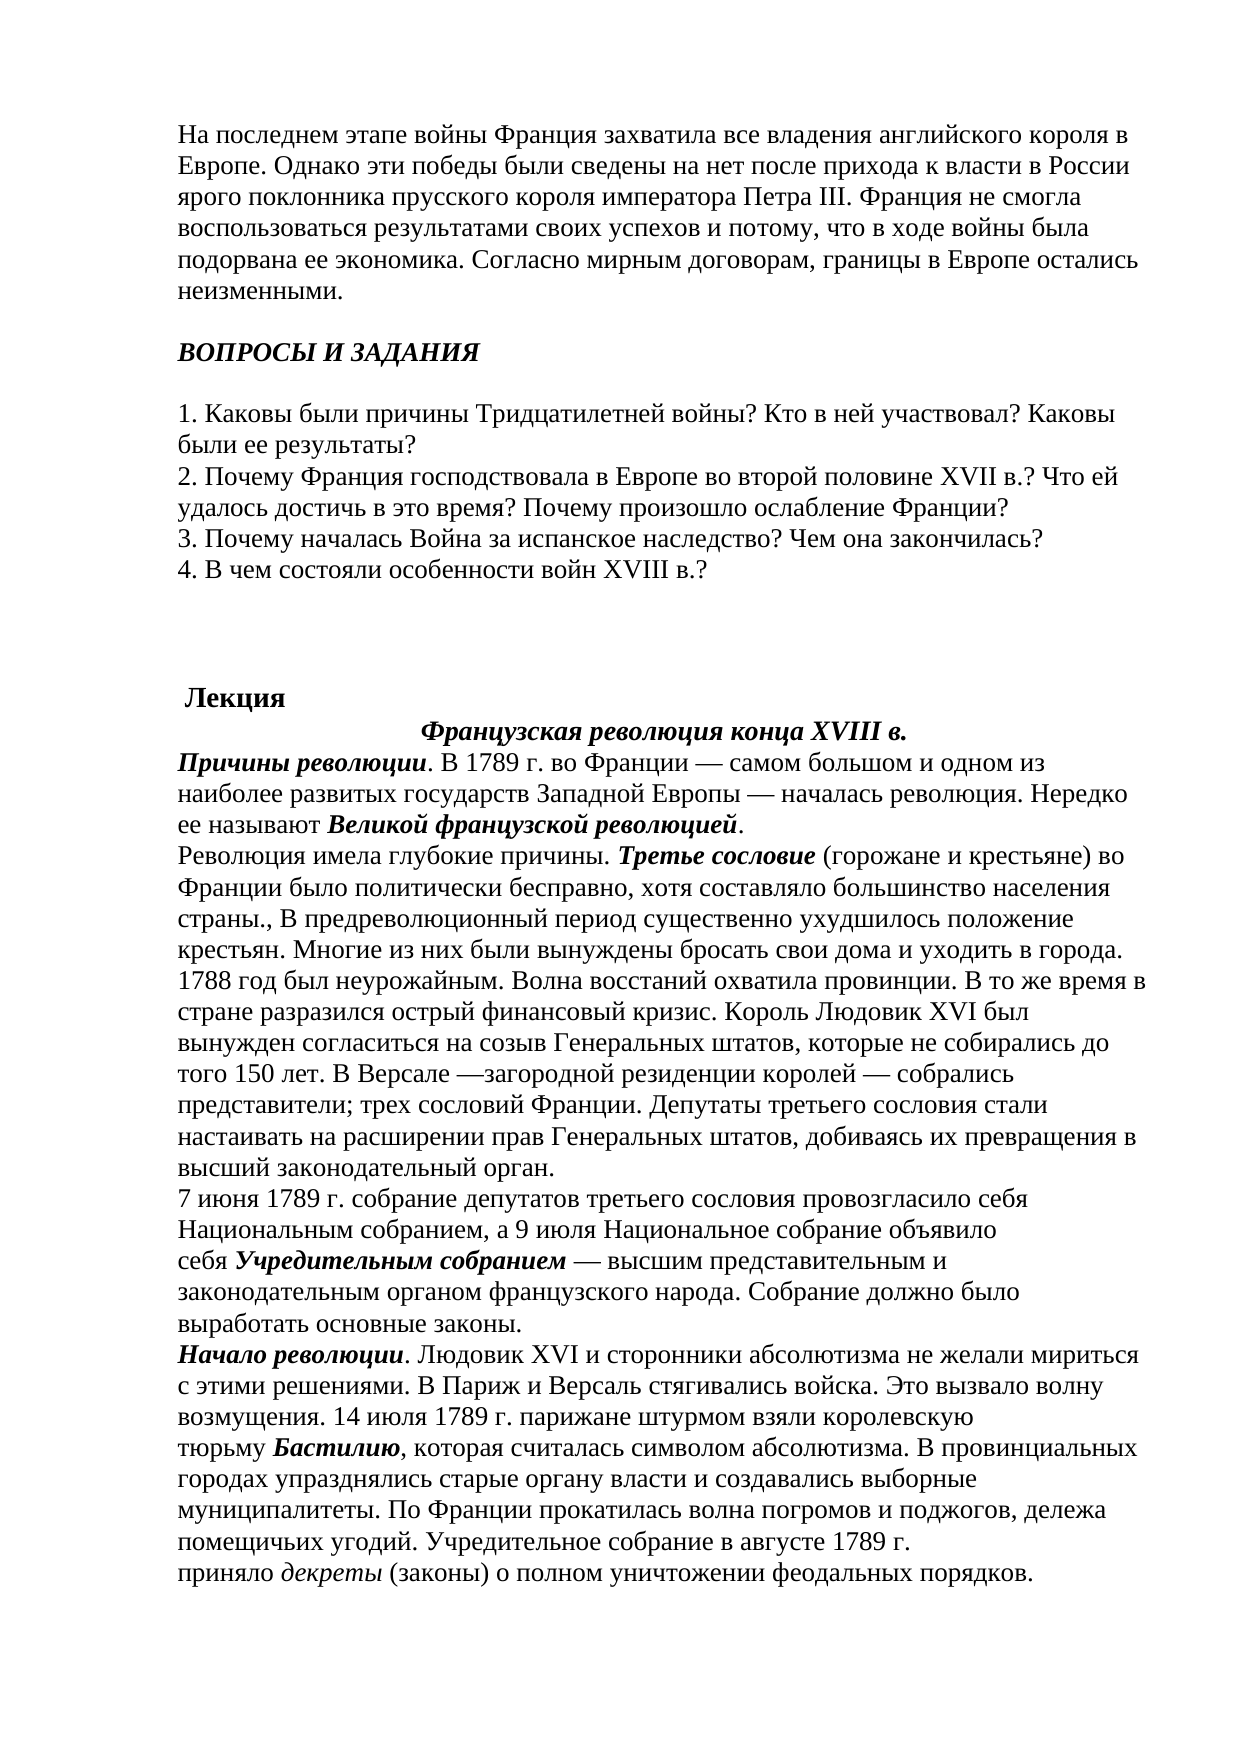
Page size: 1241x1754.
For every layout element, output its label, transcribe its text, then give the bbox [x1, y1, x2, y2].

text 7 июня 1789 г. собрание депутатов третьего сословия провозгласило себя Национальным собранием, а 9 июля Национальное собрание объявило себя Учредительным собранием — высшим представительным и законодательным opганом французского народа. Собрание должно было выработать основные законы. [177, 1182, 1152, 1338]
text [177, 1338, 1152, 1587]
text ВОПРОСЫ И ЗАДАНИЯ [177, 336, 1152, 367]
text 2. Почему Франция господствовала в Европе во второй половине XVII в.? Что ей удалось достичь в это время? Почему произошло ослабление Франции? [177, 460, 1152, 522]
text На последнем этапе войны Франция захватила все владения английского короля в Европе. Однако эти победы были сведены на нет после прихода к власти в России ярого поклонника прусского короля императора Петра III. Франция не смогла воспользоваться результатами своих успехов и потому, что в ходе войны была подорвана ее экономика. Согласно мирным договорам, границы в Европе остались неизменными. [177, 118, 1152, 305]
text Причины революции. В 1789 г. во Франции — самом большом и одном из наиболее развитых государств Западной Европы — началась революция. Нередко ее называют Великой французской революцией. [177, 746, 1152, 839]
text Революция имела глубокие причины. Третье сословие (горожане и крестьяне) во Франции было политически бесправно, хотя составляло большинство населения страны., В предреволюционный период существенно ухудшилось положение крестьян. Многие из них были вынуждены бросать свои дома и уходить в города. 1788 год был неурожайным. Волна восстаний охватила провинции. В то же время в стране разразился острый финансовый кризис. Король Людовик XVI был вынужден согласиться на созыв Генеральных штатов, которые не собирались до того 150 лет. В Версале —загородной резиденции королей — собрались представители; трех сословий Франции. Депутаты третьего сословия стали настаивать на расширении прав Генеральных штатов, добиваясь их превращения в высший законодательный орган. [177, 839, 1152, 1182]
text 3. Почему началась Война за испанское наследство? Чем она закончилась? [177, 522, 1152, 553]
text Лекция [177, 680, 1152, 714]
text Французская революция конца XVIII в. [177, 714, 1152, 746]
text 4. В чем состояли особенности войн XVIII в.? [177, 553, 1152, 584]
text 1. Каковы были причины Тридцатилетней войны? Кто в ней участвовал? Каковы были ее результаты? [177, 397, 1152, 460]
